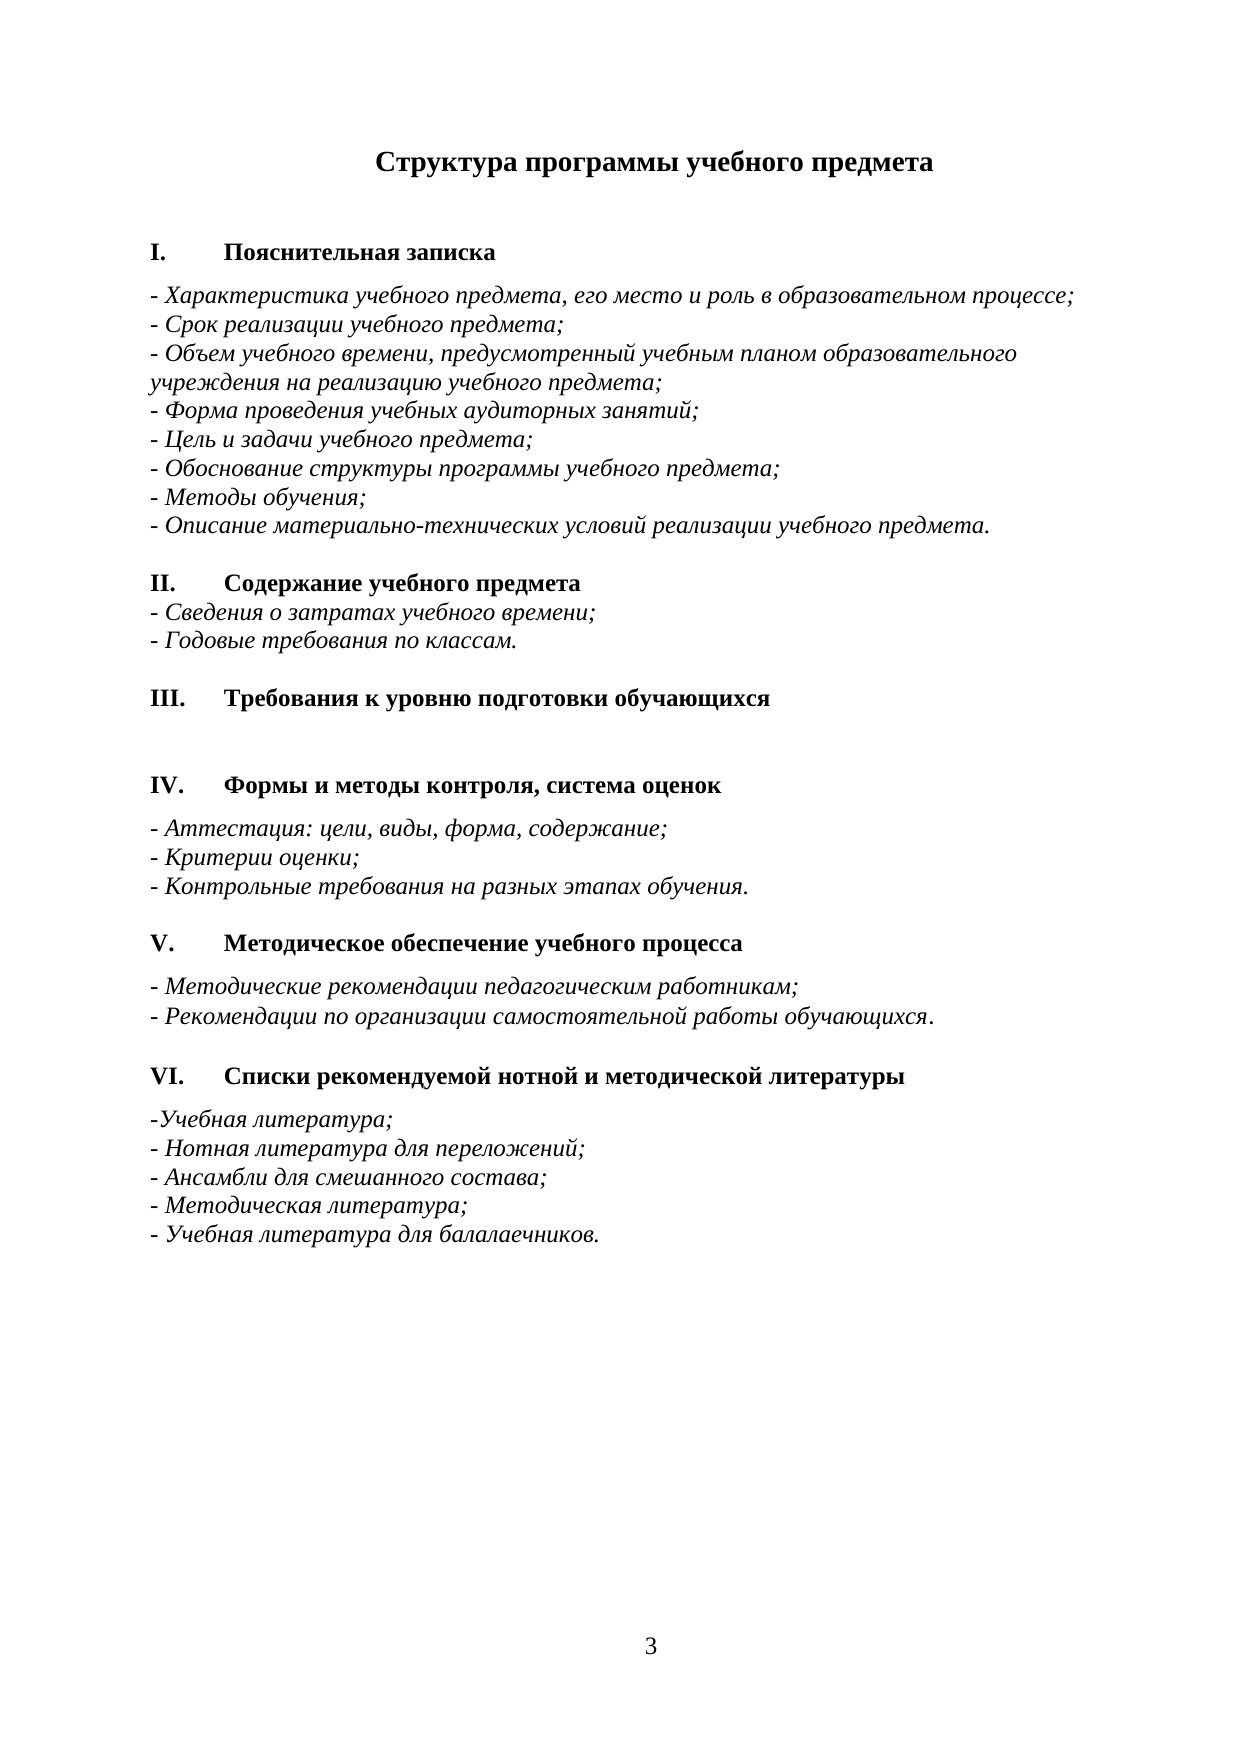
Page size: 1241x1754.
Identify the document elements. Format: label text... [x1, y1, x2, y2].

text - Объем учебного времени, предусмотренный учебным планом образовательного учреждения на реализацию учебного предмета; [150, 338, 1152, 396]
text - Описание материально-технических условий реализации учебного предмета. [150, 511, 1152, 539]
text VI. Списки рекомендуемой нотной и методической литературы [150, 1061, 1152, 1090]
text III. Требования к уровню подготовки обучающихся [150, 683, 1152, 712]
text Структура программы учебного предмета [301, 144, 1152, 177]
text - Ансамбли для смешанного состава; [150, 1162, 1152, 1191]
text - Нотная литература для переложений; [150, 1133, 1152, 1162]
text - Обоснование структуры программы учебного предмета; [150, 453, 1152, 482]
text - Характеристика учебного предмета, его место и роль в образовательном процессе; [150, 281, 1152, 309]
text - Контрольные требования на разных этапах обучения. [150, 871, 1152, 899]
text - Методическая литература; [150, 1191, 1152, 1219]
text - Рекомендации по организации самостоятельной работы обучающихся. [150, 1000, 1152, 1031]
text - Годовые требования по классам. [150, 626, 1152, 654]
text II. Содержание учебного предмета [150, 568, 1152, 597]
text - Методические рекомендации педагогическим работникам; [150, 971, 1152, 1000]
text I. Пояснительная записка [150, 237, 1152, 266]
text - Методы обучения; [150, 482, 1152, 511]
text - Критерии оценки; [150, 842, 1152, 871]
text - Сведения о затратах учебного времени; [150, 597, 1152, 626]
text - Срок реализации учебного предмета; [150, 309, 1152, 338]
text IV. Формы и методы контроля, система оценок [150, 770, 1152, 799]
text -Учебная литература; [150, 1104, 1152, 1133]
text V. Методическое обеспечение учебного процесса [150, 928, 1152, 957]
text - Форма проведения учебных аудиторных занятий; [150, 396, 1152, 424]
text - Цель и задачи учебного предмета; [150, 424, 1152, 453]
text - Учебная литература для балалаечников. [150, 1219, 1152, 1248]
text - Аттестация: цели, виды, форма, содержание; [150, 813, 1152, 842]
